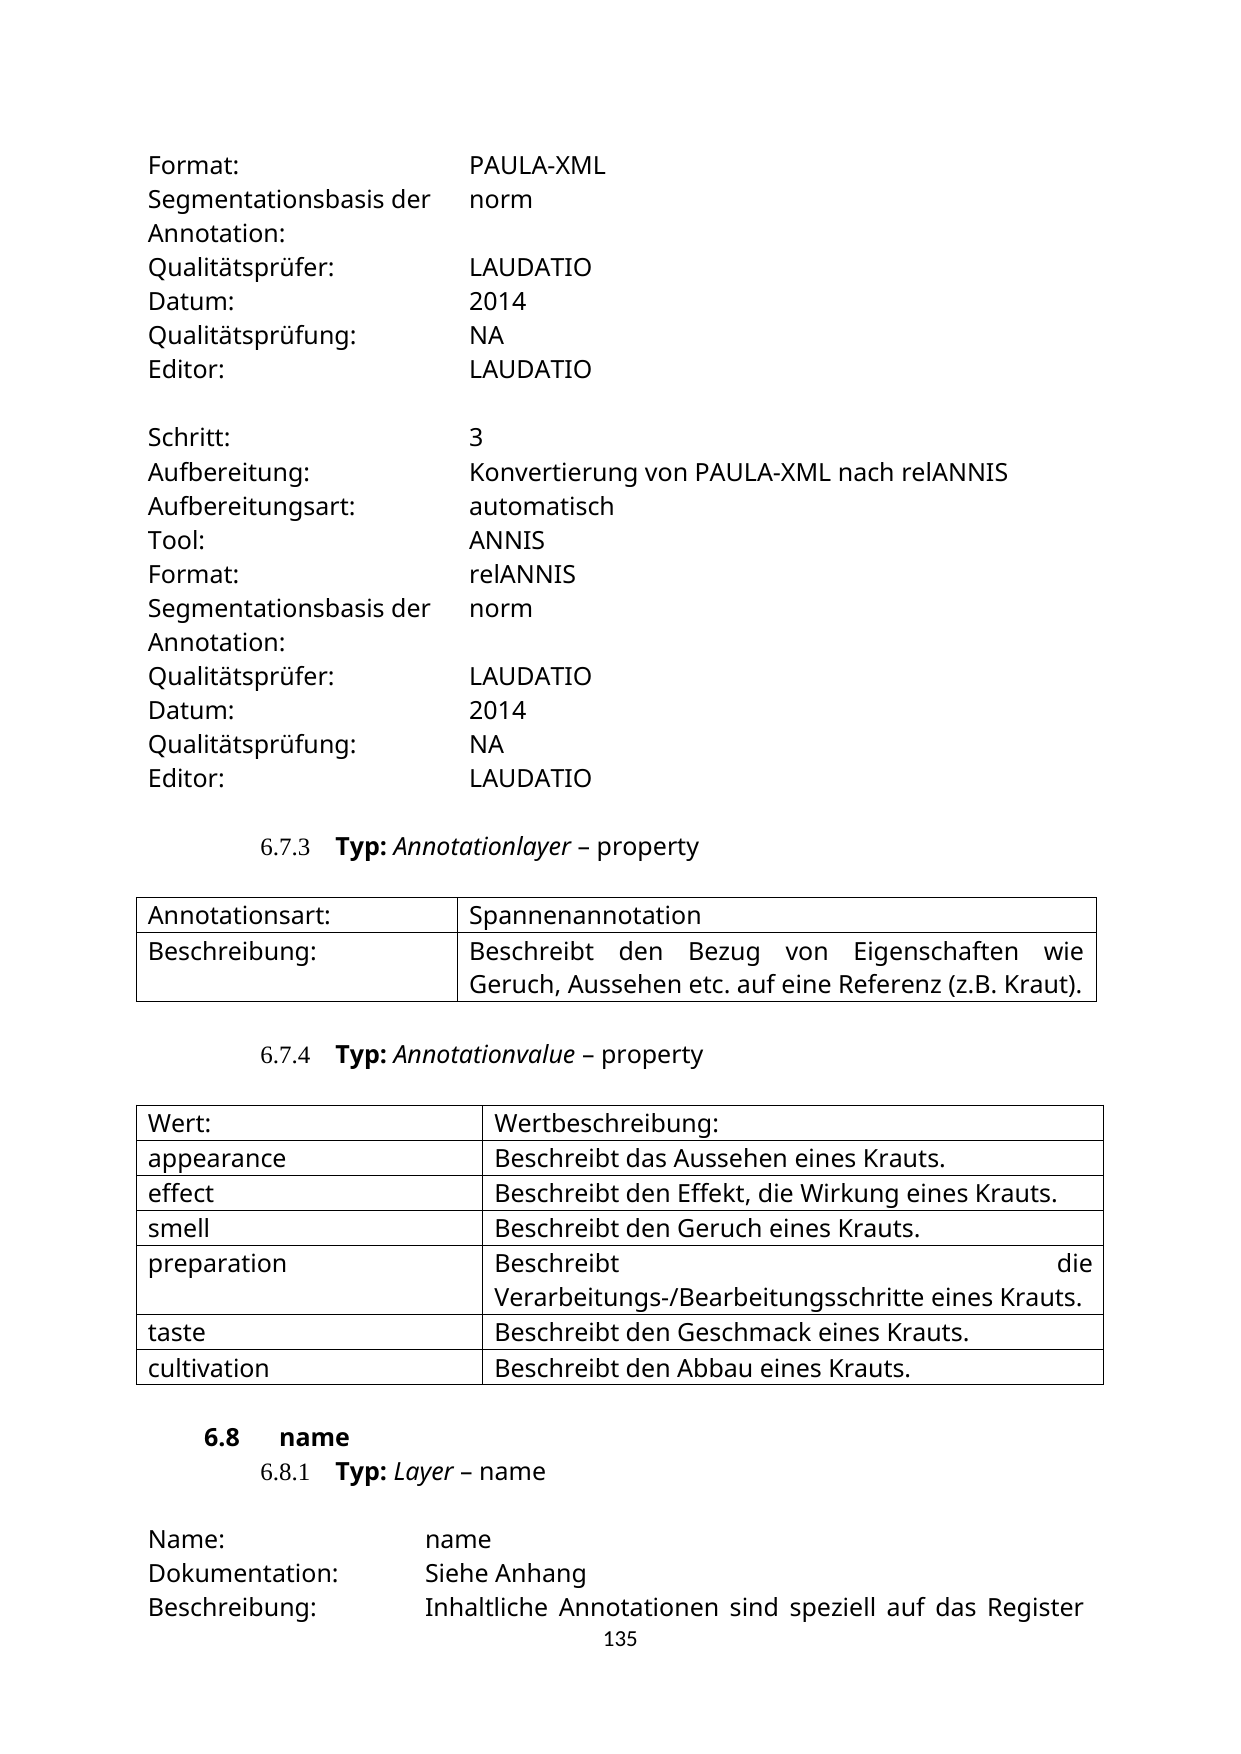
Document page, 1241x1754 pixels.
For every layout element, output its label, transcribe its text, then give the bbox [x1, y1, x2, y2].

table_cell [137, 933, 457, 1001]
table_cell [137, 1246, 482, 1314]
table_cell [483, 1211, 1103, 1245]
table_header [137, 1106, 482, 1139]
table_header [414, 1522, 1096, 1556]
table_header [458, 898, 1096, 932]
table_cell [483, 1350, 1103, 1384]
text Typ: Annotationlayer – property [260, 829, 1093, 863]
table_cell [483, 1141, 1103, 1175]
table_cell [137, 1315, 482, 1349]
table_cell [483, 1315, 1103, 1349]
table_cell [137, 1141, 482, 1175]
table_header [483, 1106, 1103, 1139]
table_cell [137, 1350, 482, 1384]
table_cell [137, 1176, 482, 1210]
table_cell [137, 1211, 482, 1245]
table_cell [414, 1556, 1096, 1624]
text name [204, 1419, 1093, 1453]
text Typ: Layer – name [260, 1453, 1093, 1487]
text Typ: Annotationvalue – property [260, 1036, 1093, 1070]
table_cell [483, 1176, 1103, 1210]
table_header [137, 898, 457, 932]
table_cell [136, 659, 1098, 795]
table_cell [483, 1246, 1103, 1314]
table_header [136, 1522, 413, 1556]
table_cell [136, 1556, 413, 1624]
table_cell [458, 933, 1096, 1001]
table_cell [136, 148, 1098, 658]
